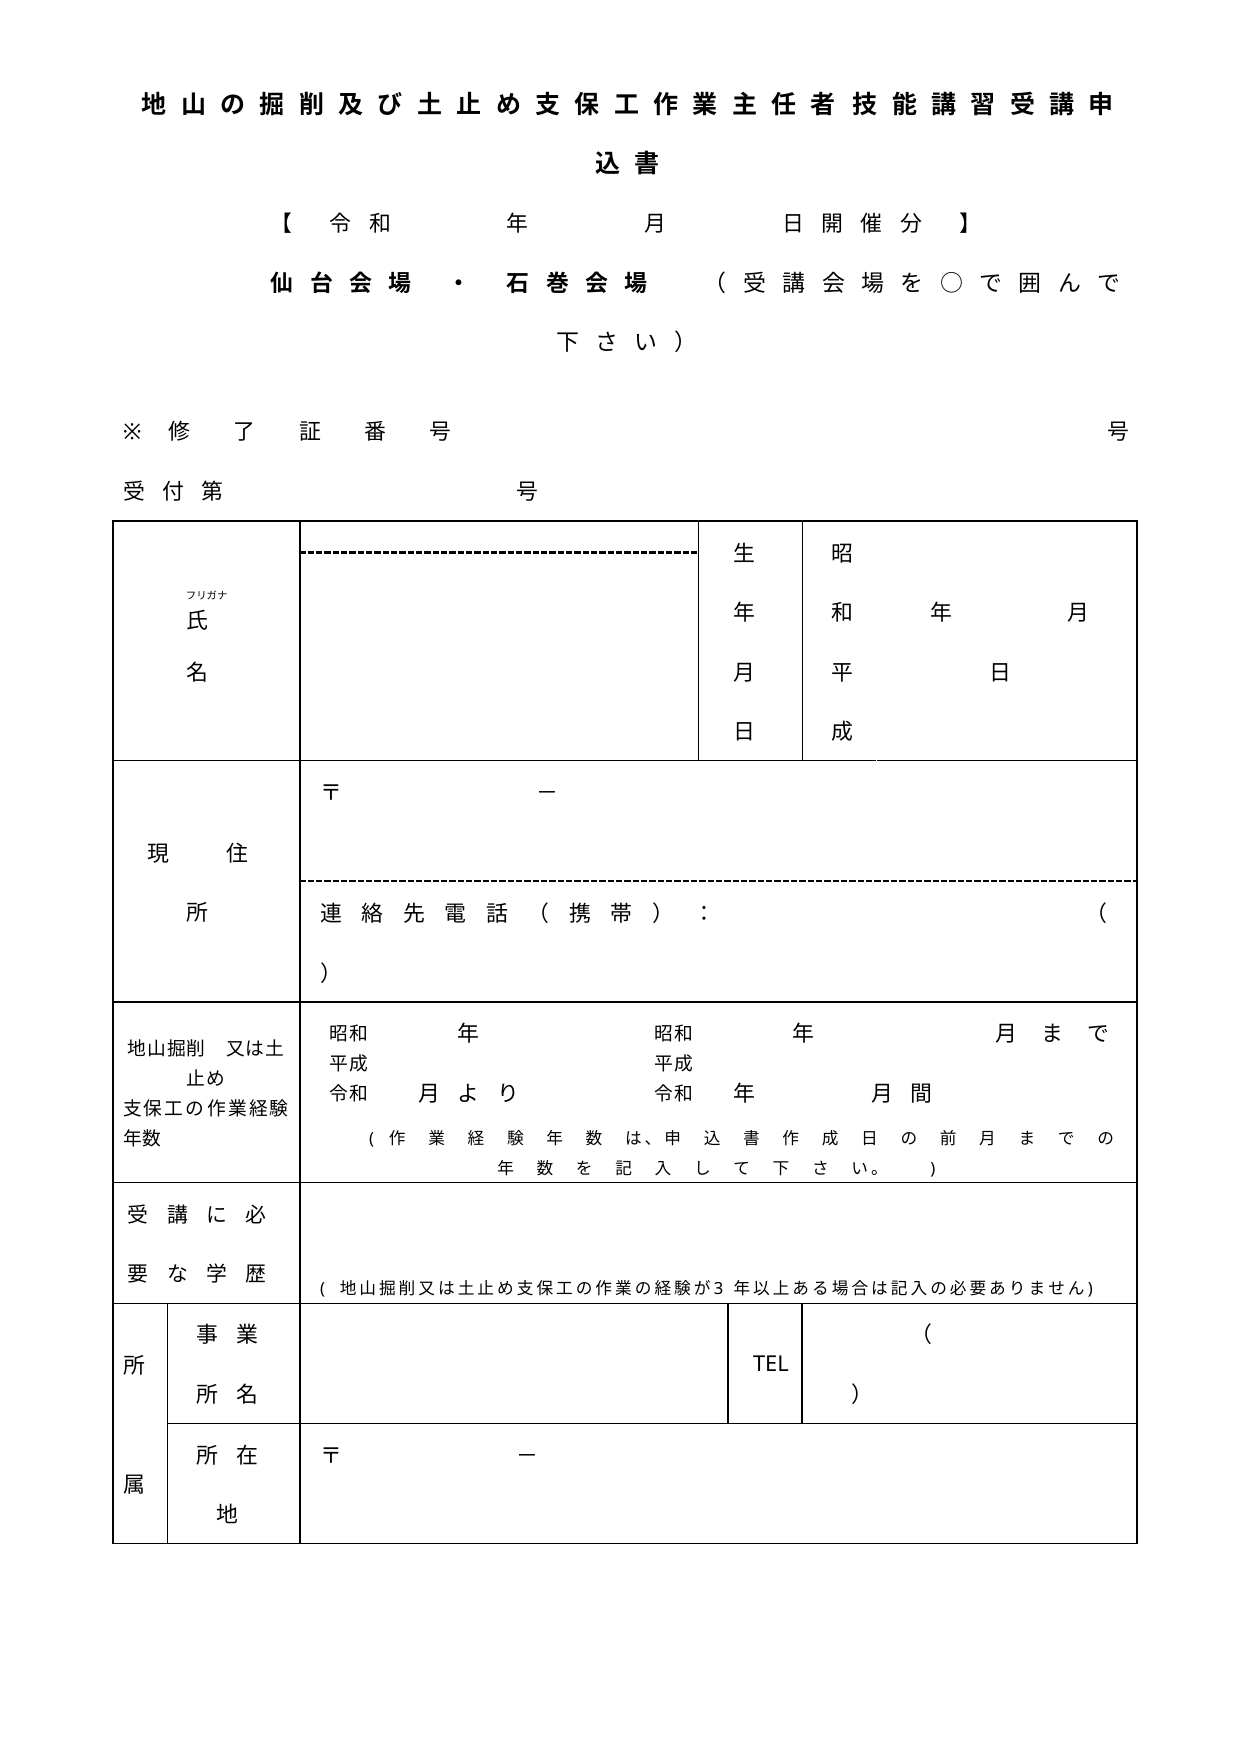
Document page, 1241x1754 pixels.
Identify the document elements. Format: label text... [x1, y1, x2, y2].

table_header [114, 522, 299, 760]
table_header [301, 522, 698, 551]
text 地山の掘削及び土止め支保工作業主任者技能講習受講申込書 [123, 73, 1147, 192]
table_cell 受講に必要な学歴 [114, 1183, 299, 1302]
table_cell TEL [729, 1304, 801, 1423]
text 仙台会場 ・ 石巻会場 （受講会場を○で囲んで下さい） [123, 251, 1147, 371]
table_cell 現 住 所 [114, 761, 299, 1001]
table_cell 連絡先電話（携帯）： （ ） [301, 880, 1136, 1001]
table_cell (地山掘削又は土止め支保工の作業の経験が3年以上ある場合は記入の必要ありません) [301, 1183, 1136, 1302]
table_cell 年 月より [389, 1003, 640, 1122]
table_cell 〒 － [301, 1424, 1136, 1543]
table_cell [301, 1304, 727, 1423]
table_cell 所 属 [114, 1304, 167, 1543]
table_cell 所在地 [168, 1424, 299, 1543]
table_cell 昭和 平成 令和 [640, 1003, 713, 1122]
table_cell 昭和 平成 令和 [301, 1003, 389, 1122]
table_cell 年 月まで 年 月間 [714, 1003, 1136, 1122]
table_cell ( 作 業 経 験 年 数 は、申 込 書 作 成 日 の 前 月 ま で の 年 数 を 記 入 し て 下 さ い。 ) [301, 1122, 1136, 1182]
table_cell [301, 551, 698, 760]
table_header 昭和 平成 [803, 522, 876, 760]
table_cell （ ） [803, 1304, 1136, 1423]
table_cell 〒 － [301, 761, 1136, 880]
table_cell 事業所名 [168, 1304, 299, 1423]
text ※修了証番号 号 受付第 号 [123, 400, 1147, 519]
table_cell 地山掘削 又は土止め 支保工の作業経験年数 [114, 1003, 299, 1182]
table_header 生年月日 [699, 522, 802, 760]
text 【 令和 年 月 日開催分 】 [123, 192, 1147, 251]
table_header 年 月 日 [877, 522, 1136, 760]
